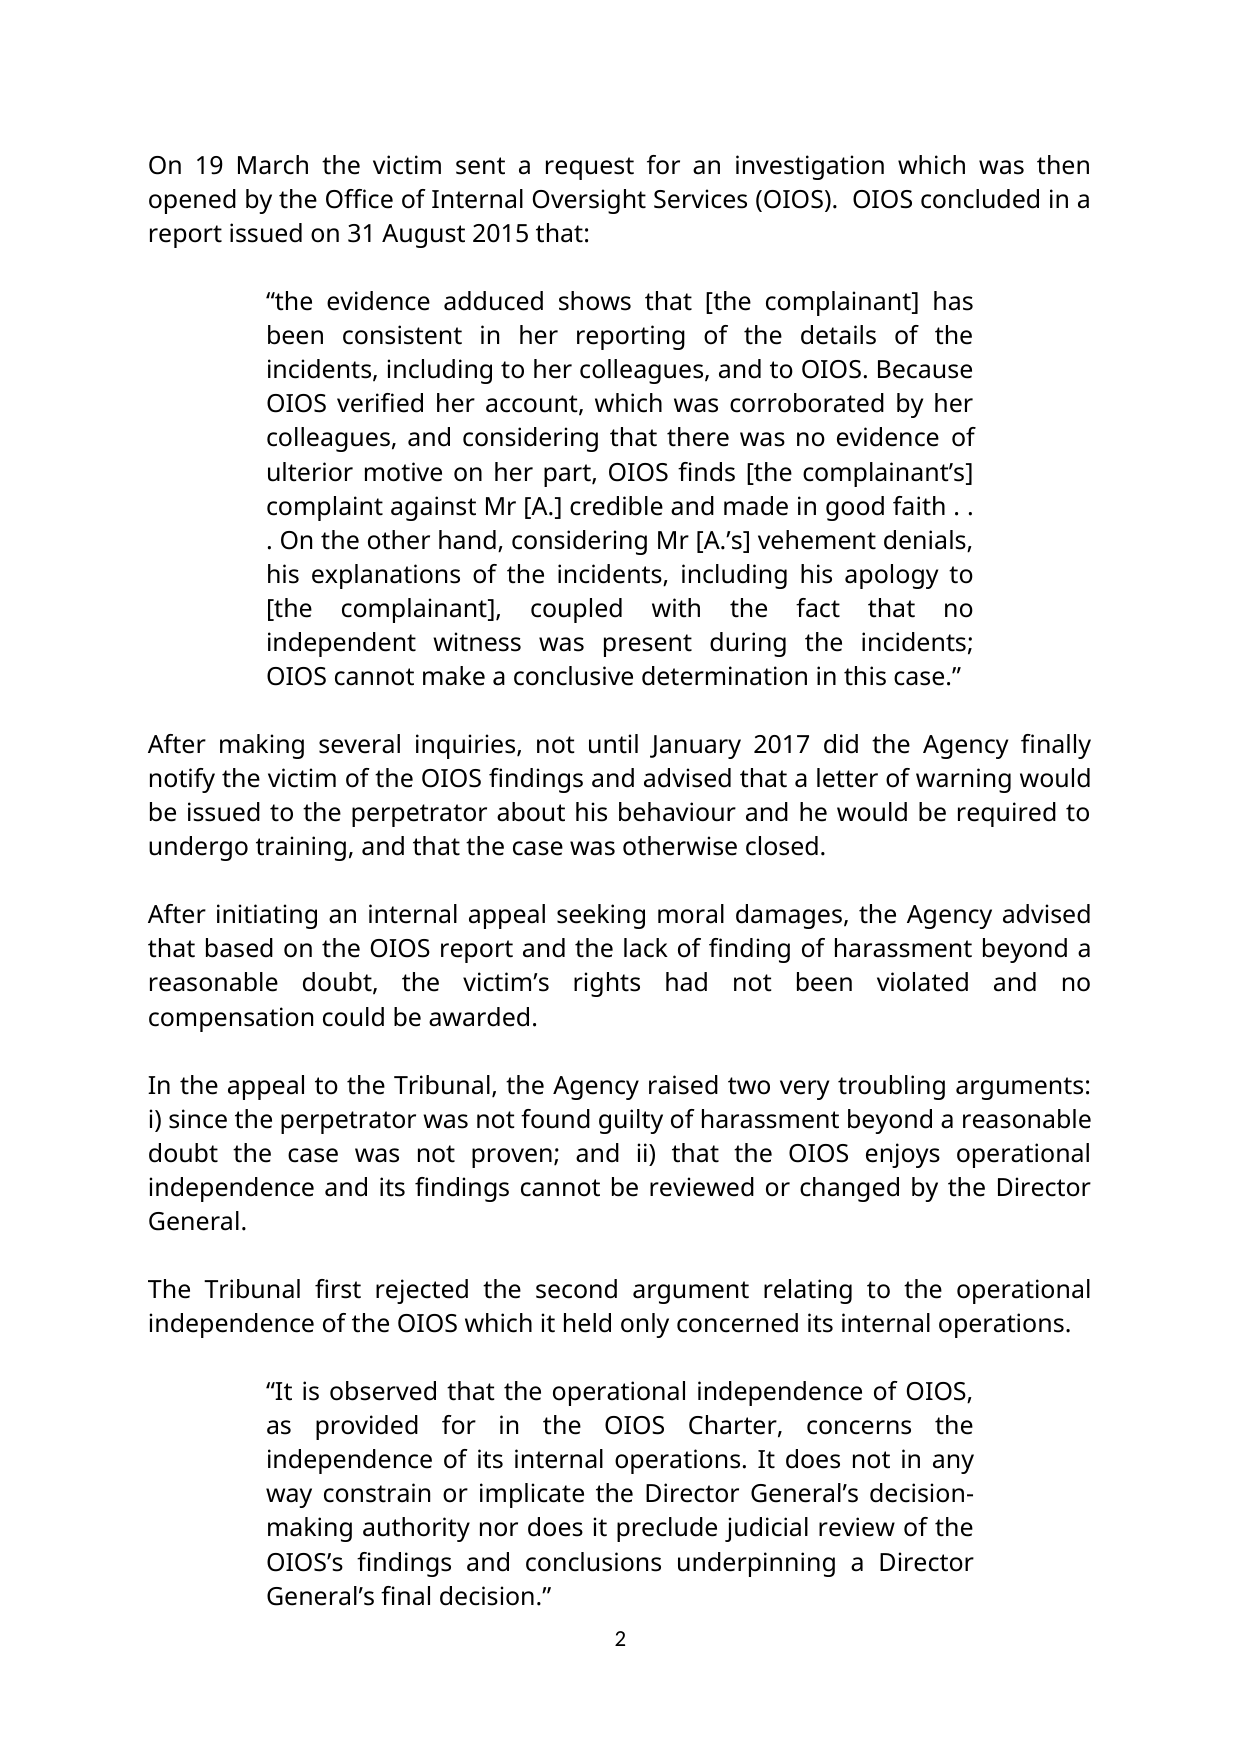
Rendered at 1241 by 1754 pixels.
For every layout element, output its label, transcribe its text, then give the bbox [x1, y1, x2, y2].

text After making several inquiries, not until January 2017 did the Agency finally notify the victim of the OIOS findings and advised that a letter of warning would be issued to the perpetrator about his behaviour and he would be required to undergo training, and that the case was otherwise closed. [148, 727, 1093, 863]
text In the appeal to the Tribunal, the Agency raised two very troubling arguments: i) since the perpetrator was not found guilty of harassment beyond a reasonable doubt the case was not proven; and ii) that the OIOS enjoys operational independence and its findings cannot be reviewed or changed by the Director General. [148, 1067, 1093, 1238]
text The Tribunal first rejected the second argument relating to the operational independence of the OIOS which it held only concerned its internal operations. [148, 1272, 1093, 1340]
text “It is observed that the operational independence of OIOS, as provided for in the OIOS Charter, concerns the independence of its internal operations. It does not in any way constrain or implicate the Director General’s decision-making authority nor does it preclude judicial review of the OIOS’s findings and conclusions underpinning a Director General’s final decision.” [266, 1374, 974, 1612]
text “the evidence adduced shows that [the complainant] has been consistent in her reporting of the details of the incidents, including to her colleagues, and to OIOS. Because OIOS verified her account, which was corroborated by her colleagues, and considering that there was no evidence of ulterior motive on her part, OIOS finds [the complainant’s] complaint against Mr [A.] credible and made in good faith . . . On the other hand, considering Mr [A.’s] vehement denials, his explanations of the incidents, including his apology to [the complainant], coupled with the fact that no independent witness was present during the incidents; OIOS cannot make a conclusive determination in this case.” [266, 284, 974, 693]
text On 19 March the victim sent a request for an investigation which was then opened by the Office of Internal Oversight Services (OIOS). OIOS concluded in a report issued on 31 August 2015 that: [148, 148, 1093, 250]
text After initiating an internal appeal seeking moral damages, the Agency advised that based on the OIOS report and the lack of finding of harassment beyond a reasonable doubt, the victim’s rights had not been violated and no compensation could be awarded. [148, 897, 1093, 1033]
